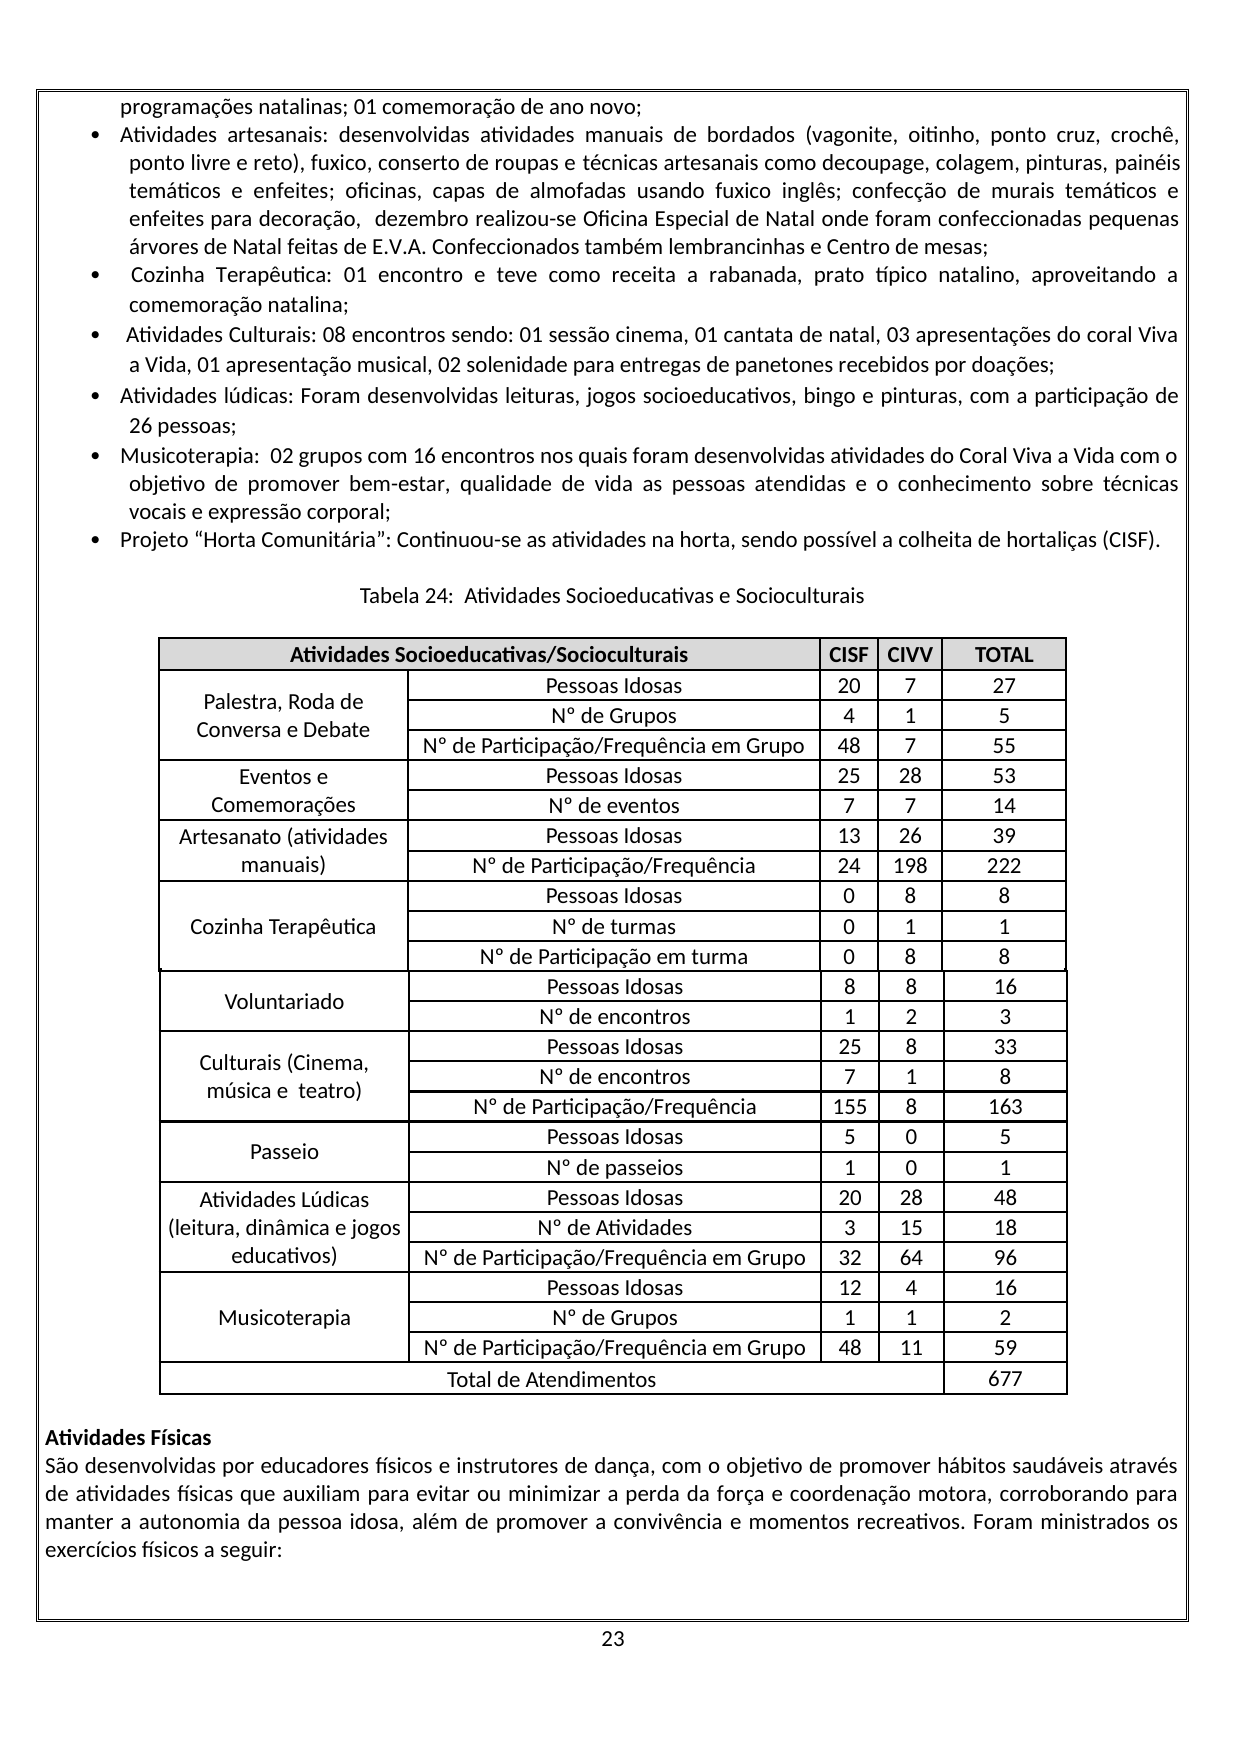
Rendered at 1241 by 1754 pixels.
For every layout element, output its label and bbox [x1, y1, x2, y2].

table_cell [39, 92, 1186, 1619]
